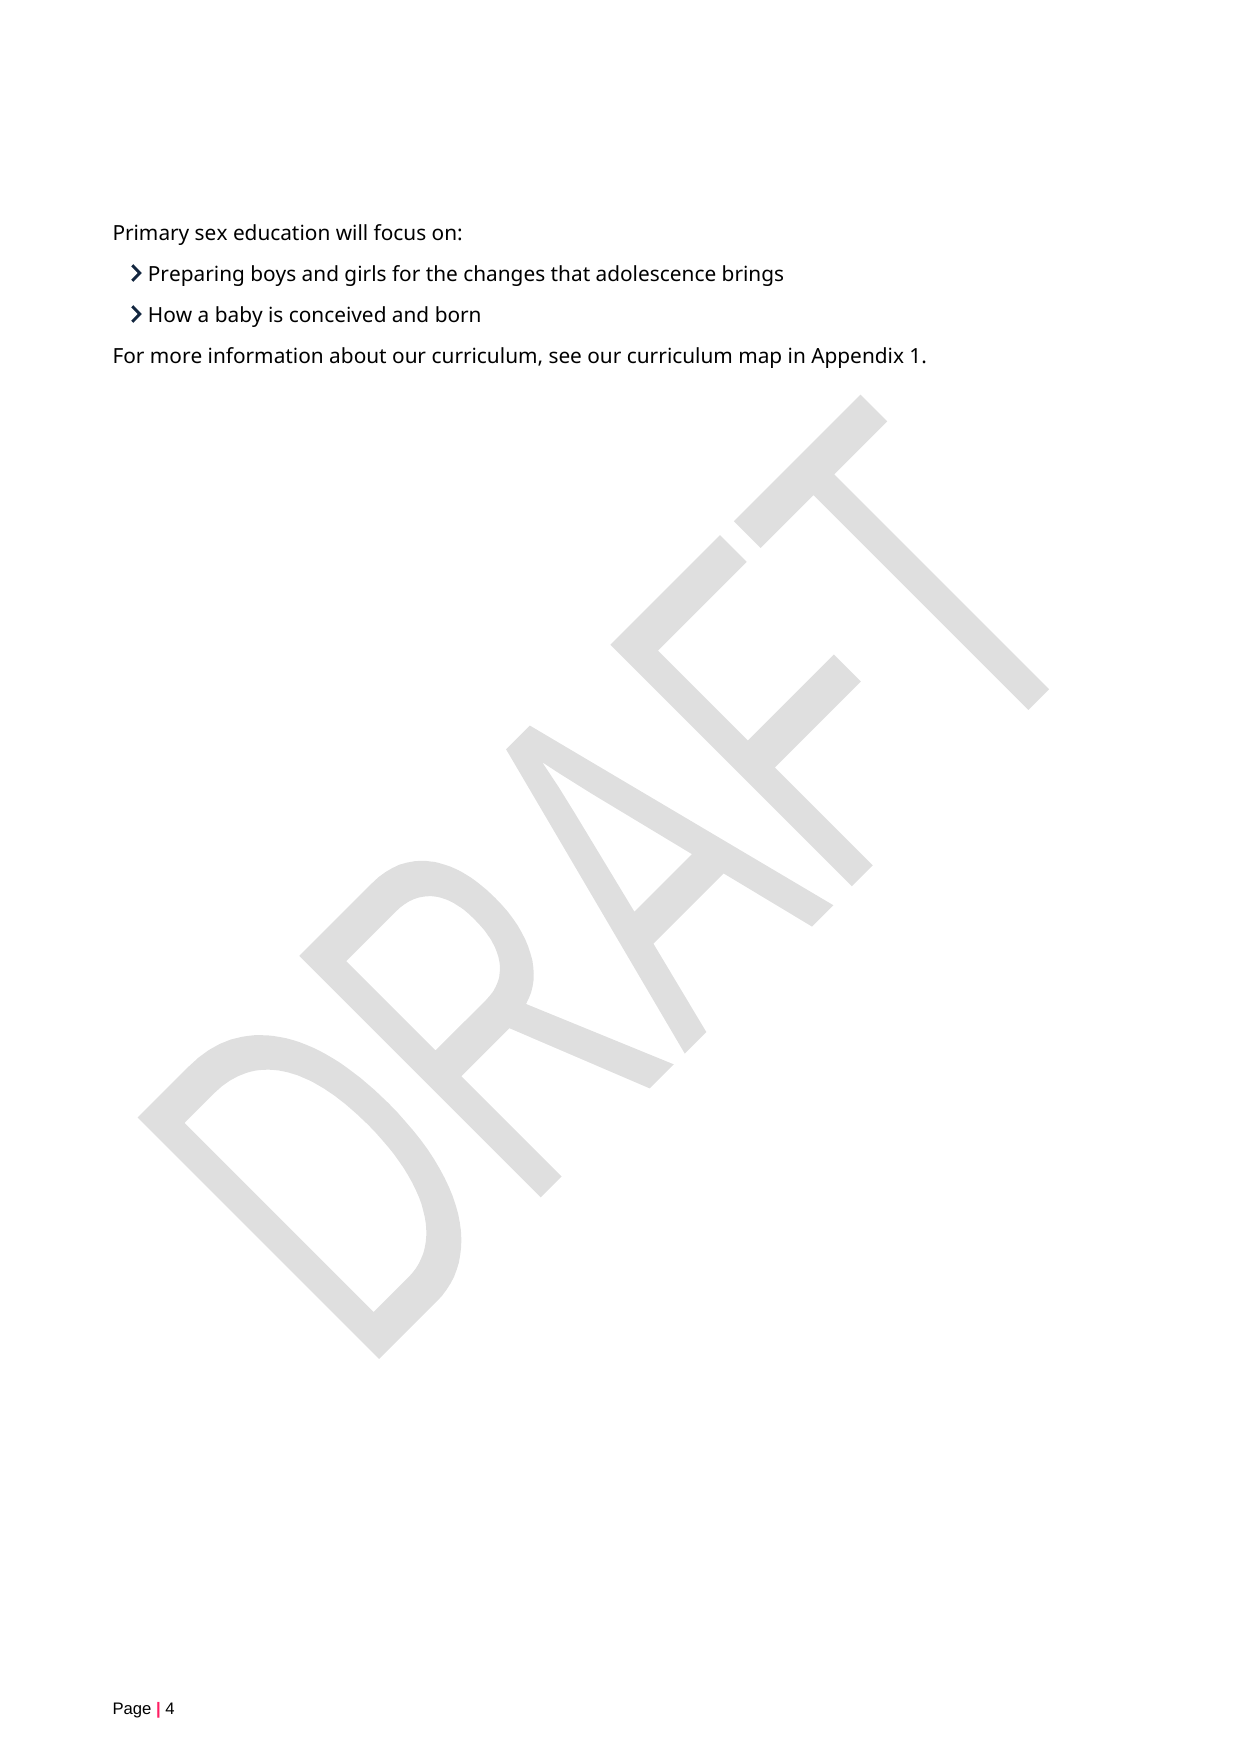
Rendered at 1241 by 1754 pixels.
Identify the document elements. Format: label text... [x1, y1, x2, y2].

text How a baby is conceived and born [130, 300, 1128, 328]
text For more information about our curriculum, see our curriculum map in Appendix 1. [112, 341, 1128, 369]
text Primary sex education will focus on: [112, 218, 1128, 247]
picture [131, 264, 142, 282]
text Preparing boys and girls for the changes that adolescence brings [130, 259, 1128, 287]
picture [131, 305, 142, 323]
